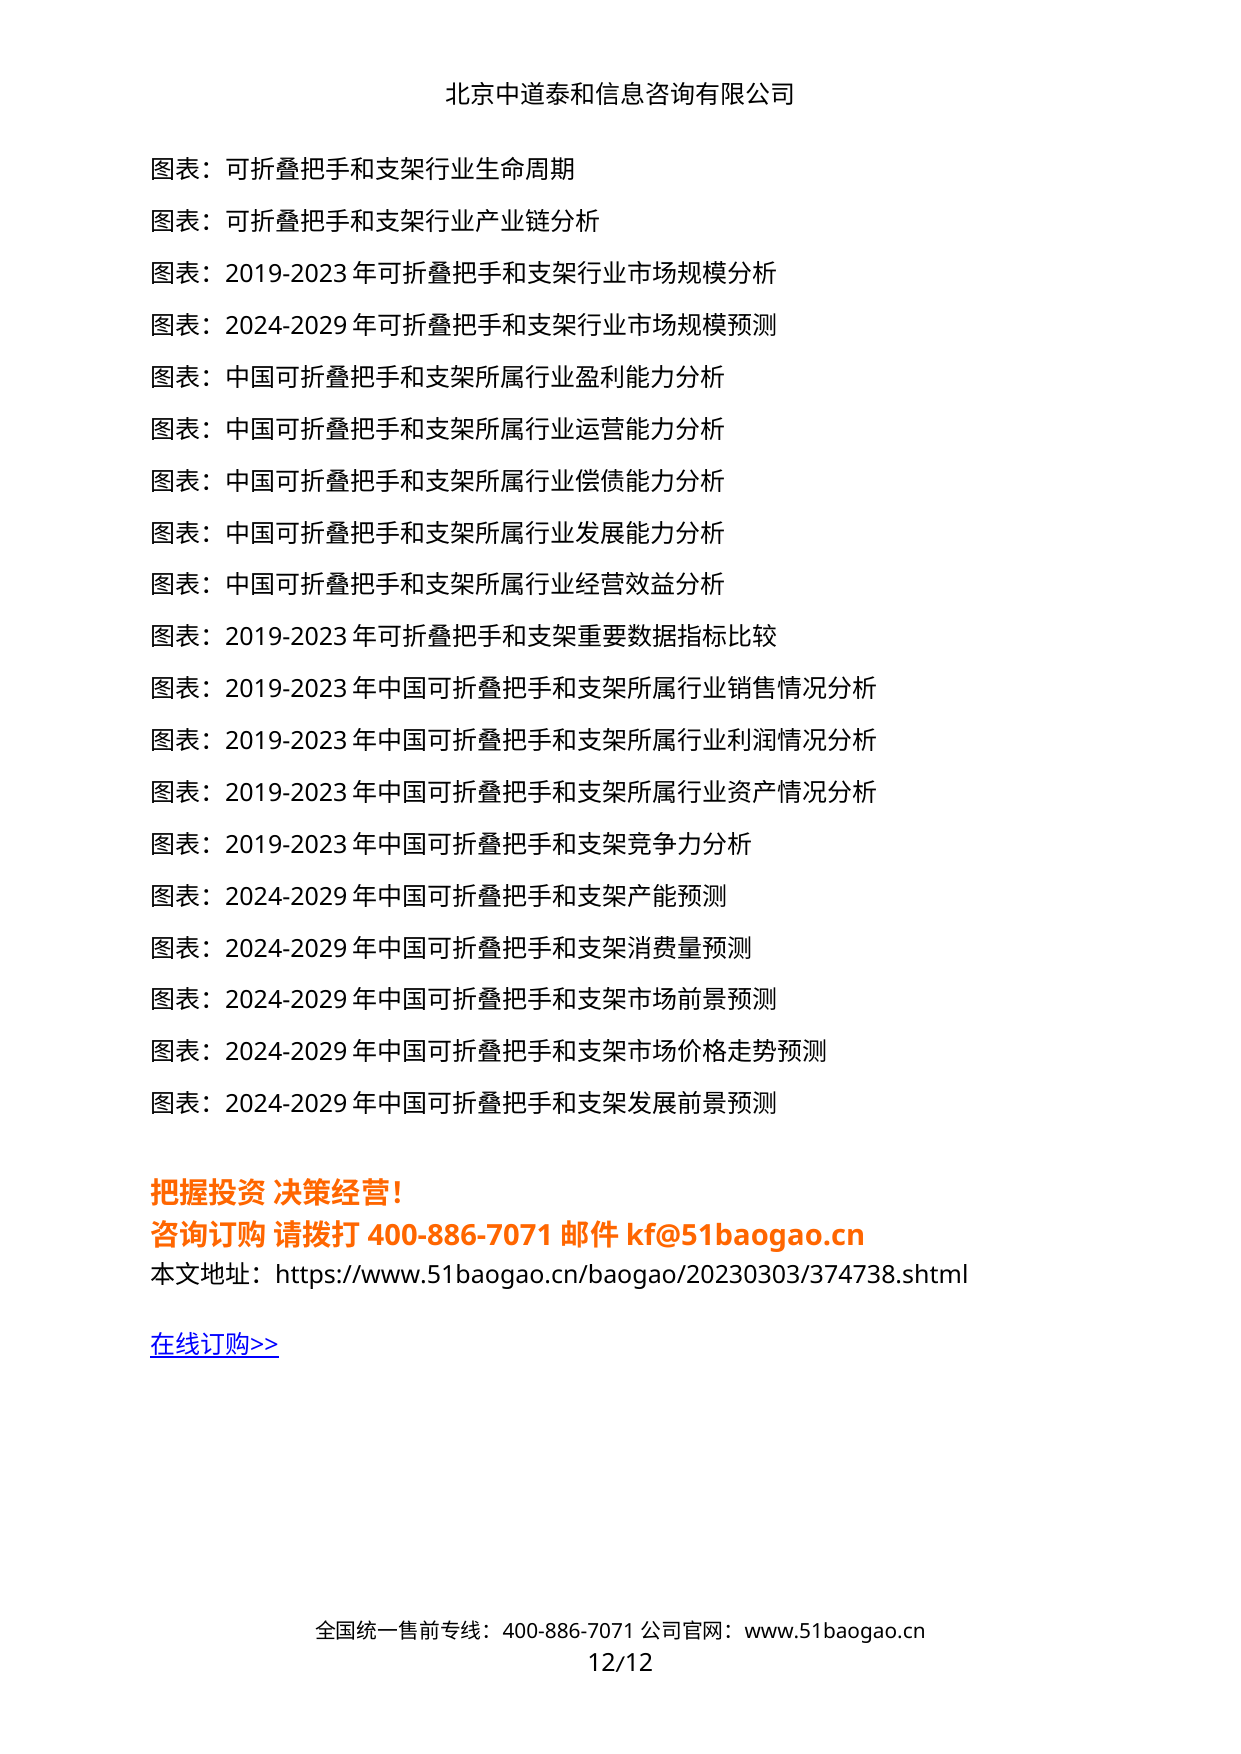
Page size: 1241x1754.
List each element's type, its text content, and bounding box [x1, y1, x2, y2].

text 把握投资 决策经营！咨询订购 请拨打 400-886-7071 邮件 kf@51baogao.cn本文地址：https://www.51baogao.cn/baogao/20230303/374738.shtml [150, 1136, 1090, 1291]
text 图表：2024-2029年中国可折叠把手和支架市场前景预测 [150, 980, 1090, 1016]
text 图表：可折叠把手和支架行业产业链分析 [150, 202, 1090, 238]
text 图表：2019-2023年中国可折叠把手和支架所属行业利润情况分析 [150, 721, 1090, 757]
text 图表：可折叠把手和支架行业生命周期 [150, 150, 1090, 186]
text 图表：中国可折叠把手和支架所属行业盈利能力分析 [150, 357, 1090, 394]
text 图表：中国可折叠把手和支架所属行业经营效益分析 [150, 565, 1090, 601]
text 图表：2019-2023年中国可折叠把手和支架所属行业资产情况分析 [150, 772, 1090, 809]
text 图表：2024-2029年中国可折叠把手和支架产能预测 [150, 876, 1090, 912]
text 图表：2019-2023年可折叠把手和支架重要数据指标比较 [150, 617, 1090, 653]
text 图表：2024-2029年中国可折叠把手和支架消费量预测 [150, 928, 1090, 964]
text 图表：2019-2023年中国可折叠把手和支架竞争力分析 [150, 824, 1090, 861]
text 图表：2019-2023年中国可折叠把手和支架所属行业销售情况分析 [150, 669, 1090, 705]
text 图表：2024-2029年中国可折叠把手和支架发展前景预测 [150, 1084, 1090, 1120]
text 图表：中国可折叠把手和支架所属行业发展能力分析 [150, 513, 1090, 549]
text 图表：2024-2029年可折叠把手和支架行业市场规模预测 [150, 306, 1090, 342]
text 图表：中国可折叠把手和支架所属行业运营能力分析 [150, 409, 1090, 446]
text 图表：2024-2029年中国可折叠把手和支架市场价格走势预测 [150, 1032, 1090, 1068]
text 图表：中国可折叠把手和支架所属行业偿债能力分析 [150, 461, 1090, 497]
text 图表：2019-2023年可折叠把手和支架行业市场规模分析 [150, 254, 1090, 290]
text 在线订购>> [150, 1291, 1090, 1361]
